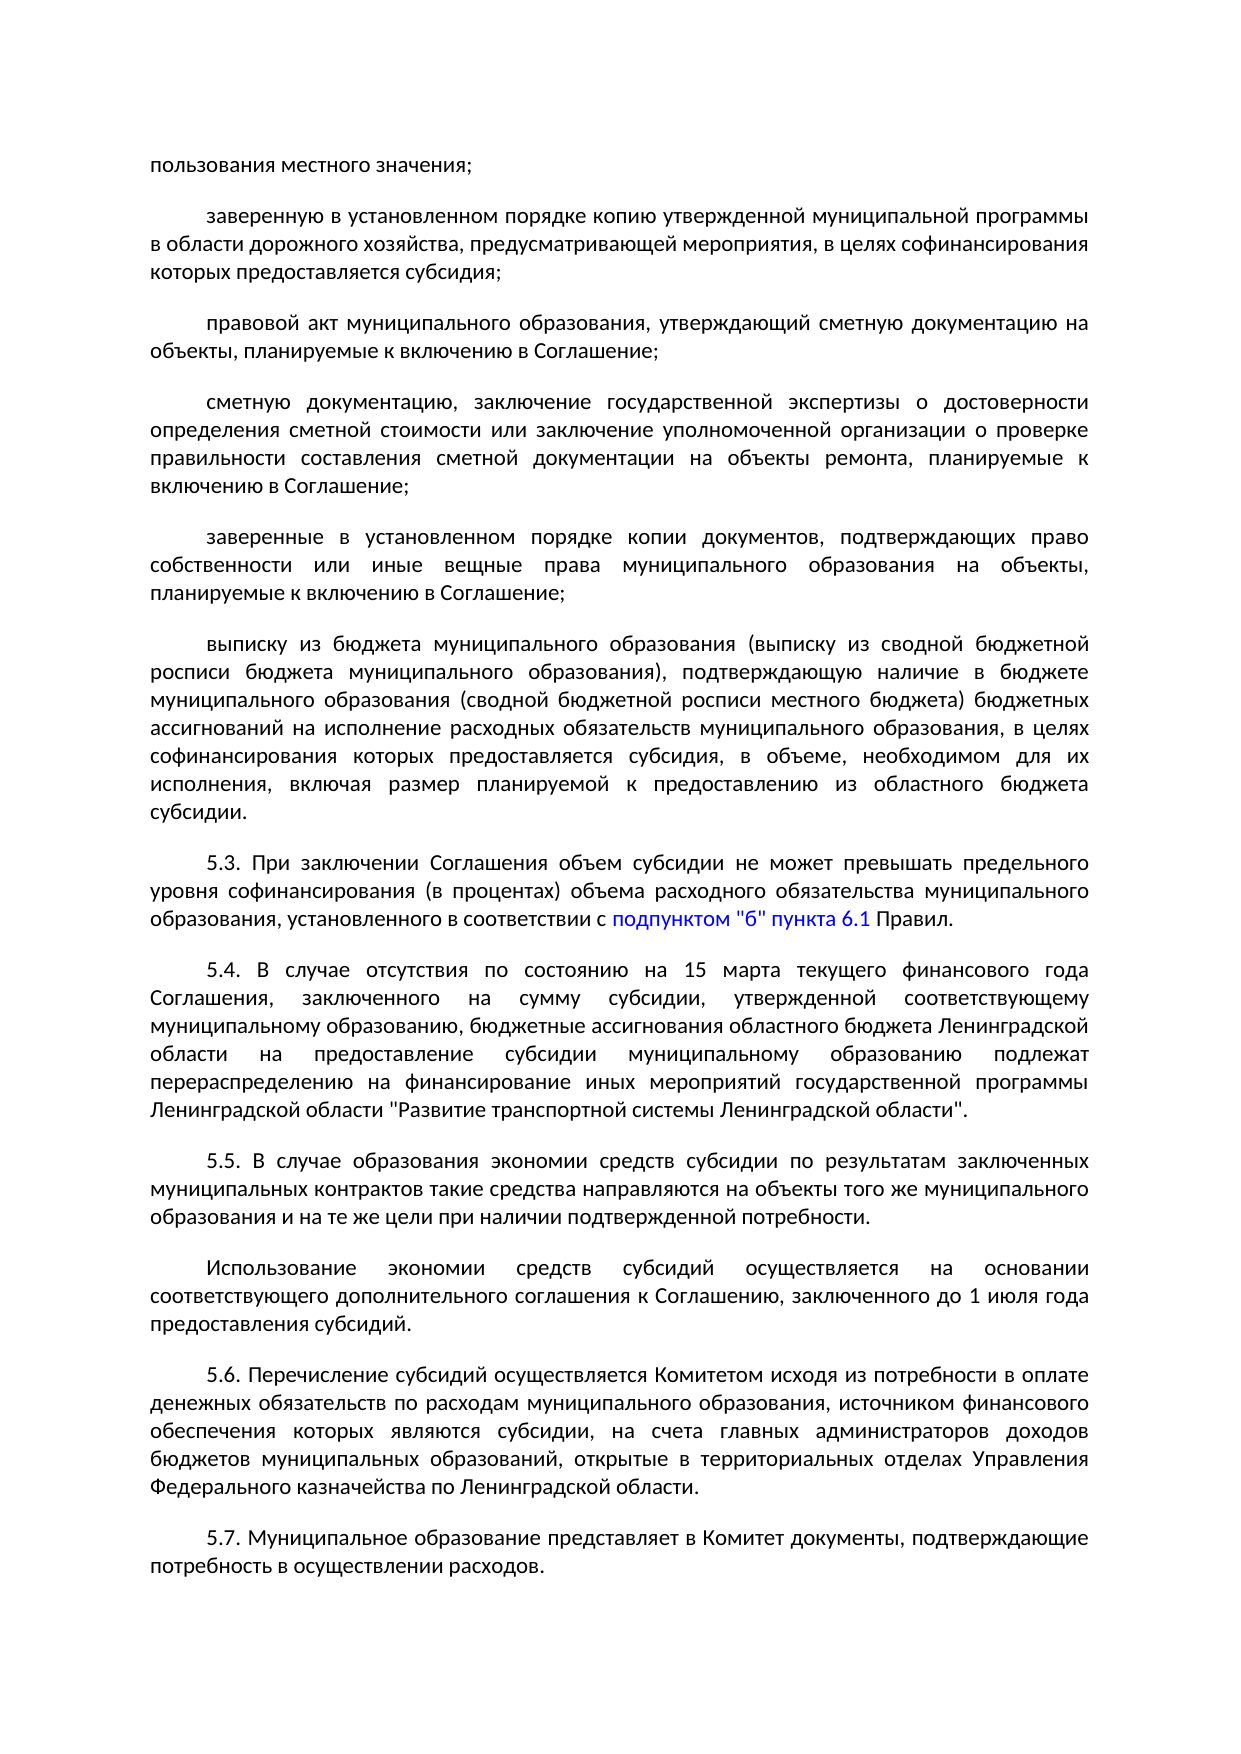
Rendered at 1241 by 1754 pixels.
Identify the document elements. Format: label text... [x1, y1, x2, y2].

text сметную документацию, заключение государственной экспертизы о достоверности определения сметной стоимости или заключение уполномоченной организации о проверке правильности составления сметной документации на объекты ремонта, планируемые к включению в Соглашение; [150, 387, 1090, 499]
text правовой акт муниципального образования, утверждающий сметную документацию на объекты, планируемые к включению в Соглашение; [150, 308, 1090, 364]
text заверенные в установленном порядке копии документов, подтверждающих право собственности или иные вещные права муниципального образования на объекты, планируемые к включению в Соглашение; [150, 522, 1090, 606]
text 5.6. Перечисление субсидий осуществляется Комитетом исходя из потребности в оплате денежных обязательств по расходам муниципального образования, источником финансового обеспечения которых являются субсидии, на счета главных администраторов доходов бюджетов муниципальных образований, открытые в территориальных отделах Управления Федерального казначейства по Ленинградской области. [150, 1360, 1090, 1500]
text 5.3. При заключении Соглашения объем субсидии не может превышать предельного уровня софинансирования (в процентах) объема расходного обязательства муниципального образования, установленного в соответствии с подпунктом "б" пункта 6.1 Правил. [150, 848, 1090, 932]
text заверенную в установленном порядке копию утвержденной муниципальной программы в области дорожного хозяйства, предусматривающей мероприятия, в целях софинансирования которых предоставляется субсидия; [150, 201, 1090, 285]
text 5.5. В случае образования экономии средств субсидии по результатам заключенных муниципальных контрактов такие средства направляются на объекты того же муниципального образования и на те же цели при наличии подтвержденной потребности. [150, 1146, 1090, 1230]
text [150, 150, 1090, 178]
text 5.4. В случае отсутствия по состоянию на 15 марта текущего финансового года Соглашения, заключенного на сумму субсидии, утвержденной соответствующему муниципальному образованию, бюджетные ассигнования областного бюджета Ленинградской области на предоставление субсидии муниципальному образованию подлежат перераспределению на финансирование иных мероприятий государственной программы Ленинградской области "Развитие транспортной системы Ленинградской области". [150, 955, 1090, 1123]
text 5.7. Муниципальное образование представляет в Комитет документы, подтверждающие потребность в осуществлении расходов. [150, 1523, 1090, 1579]
text выписку из бюджета муниципального образования (выписку из сводной бюджетной росписи бюджета муниципального образования), подтверждающую наличие в бюджете муниципального образования (сводной бюджетной росписи местного бюджета) бюджетных ассигнований на исполнение расходных обязательств муниципального образования, в целях софинансирования которых предоставляется субсидия, в объеме, необходимом для их исполнения, включая размер планируемой к предоставлению из областного бюджета субсидии. [150, 629, 1090, 825]
text Использование экономии средств субсидий осуществляется на основании соответствующего дополнительного соглашения к Соглашению, заключенного до 1 июля года предоставления субсидий. [150, 1253, 1090, 1337]
